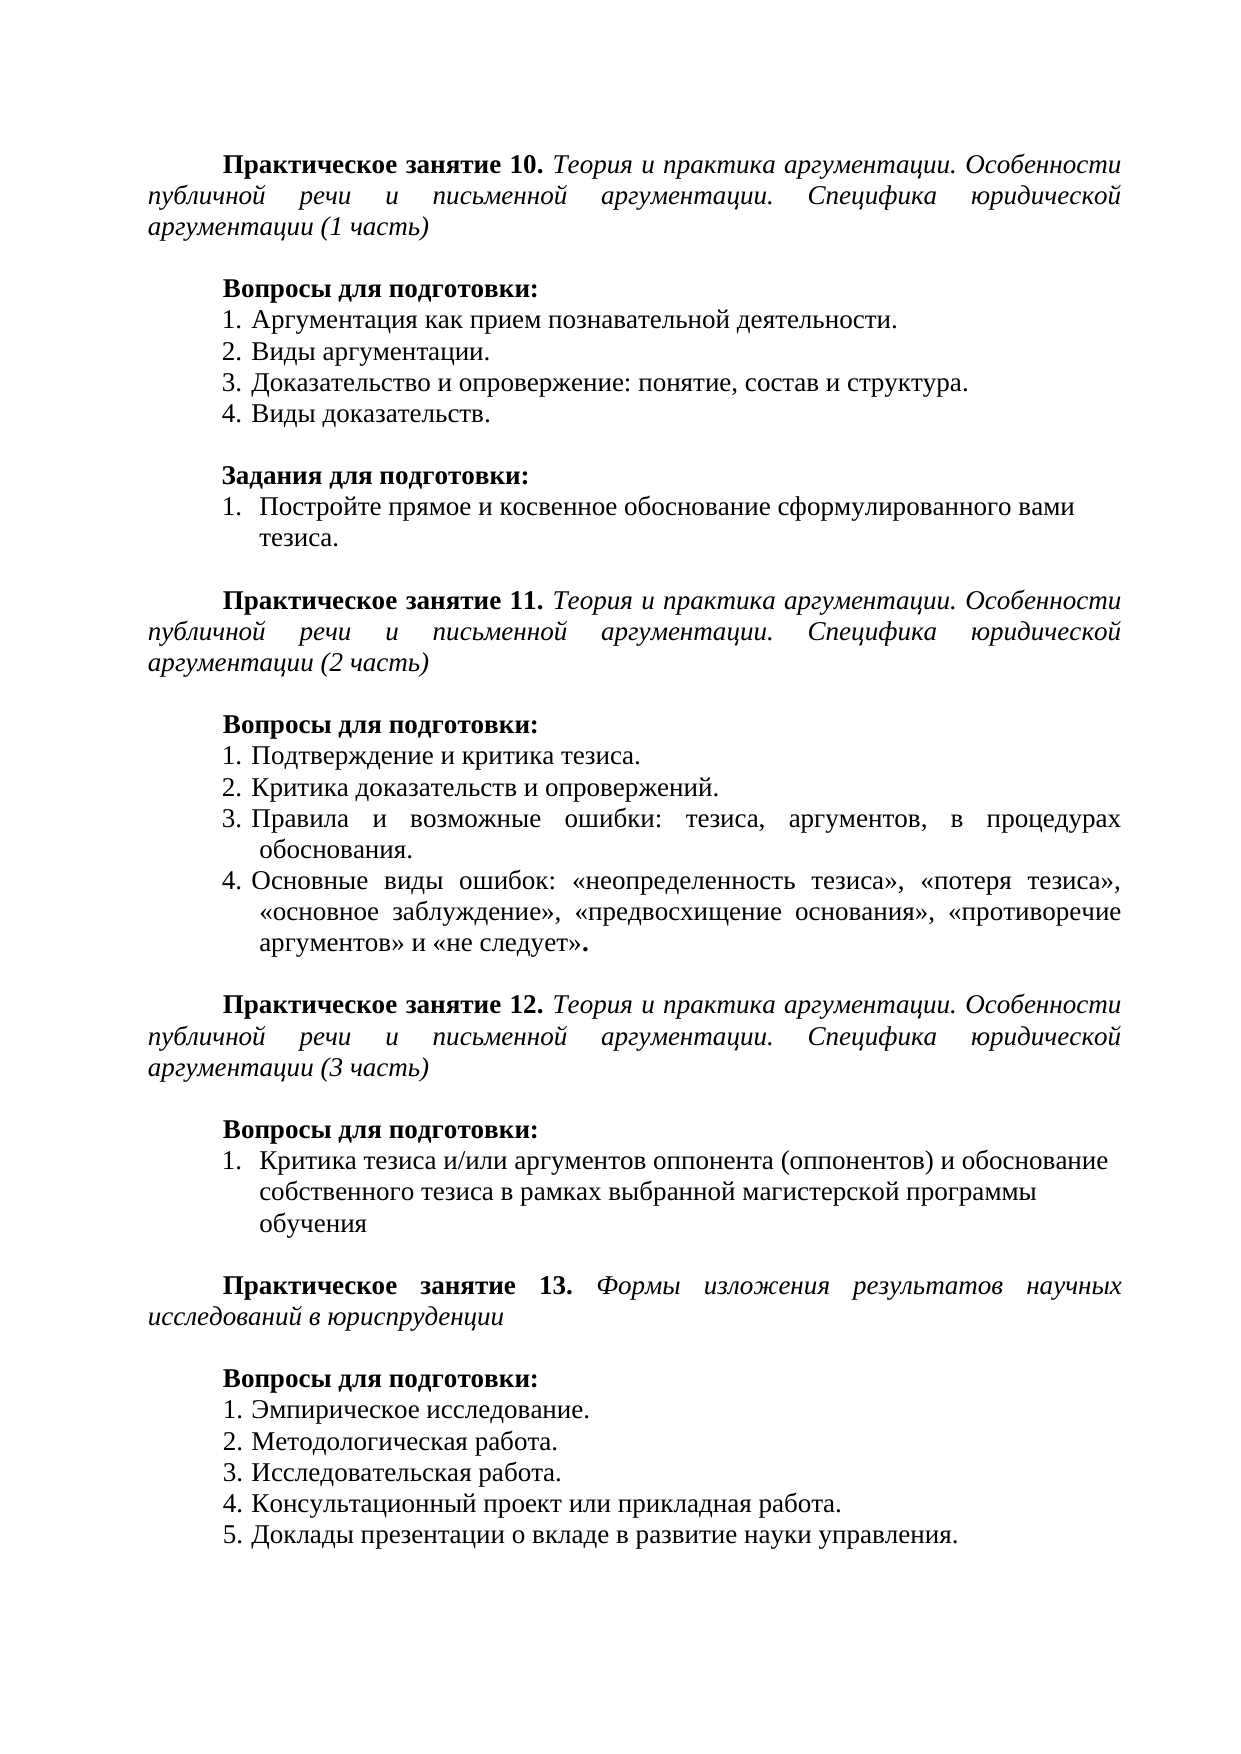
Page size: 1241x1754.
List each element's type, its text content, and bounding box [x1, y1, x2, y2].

text Практическое занятие 10. Теория и практика аргументации. Особенности публичной речи и письменной аргументации. Специфика юридической аргументации (1 часть) [148, 148, 1122, 241]
list Методологическая работа. [148, 1425, 1122, 1456]
list Критика доказательств и опровержений. [222, 771, 1122, 802]
text Вопросы для подготовки: [148, 272, 1122, 303]
list Консультационный проект или прикладная работа. [148, 1487, 1122, 1518]
list Доклады презентации о вкладе в развитие науки управления. [148, 1518, 1122, 1549]
list Правила и возможные ошибки: тезиса, аргументов, в процедурах обоснования. [222, 802, 1122, 864]
text Вопросы для подготовки: [148, 708, 1122, 739]
list Аргументация как прием познавательной деятельности. [222, 303, 1122, 334]
list Виды доказательств. [222, 397, 1122, 428]
text Задания для подготовки: [221, 459, 1122, 490]
list Эмпирическое исследование. [148, 1393, 1122, 1425]
list Доказательство и опровержение: понятие, состав и структура. [222, 366, 1122, 397]
list Исследовательская работа. [148, 1456, 1122, 1487]
list Подтверждение и критика тезиса. [222, 739, 1122, 771]
list Виды аргументации. [222, 334, 1122, 366]
text Вопросы для подготовки: [148, 1113, 1122, 1144]
text Практическое занятие 11. Теория и практика аргументации. Особенности публичной речи и письменной аргументации. Специфика юридической аргументации (2 часть) [148, 584, 1122, 677]
text Вопросы для подготовки: [148, 1362, 1122, 1393]
list Основные виды ошибок: «неопределенность тезиса», «потеря тезиса», «основное заблуждение», «предвосхищение основания», «противоречие аргументов» и «не следует». [222, 864, 1122, 957]
list Постройте прямое и косвенное обоснование сформулированного вами тезиса. [222, 490, 1122, 553]
text Практическое занятие 12. Теория и практика аргументации. Особенности публичной речи и письменной аргументации. Специфика юридической аргументации (3 часть) [148, 989, 1122, 1082]
list Критика тезиса и/или аргументов оппонента (оппонентов) и обоснование собственного тезиса в рамках выбранной магистерской программы обучения [222, 1144, 1122, 1238]
text Практическое занятие 13. Формы изложения результатов научных исследований в юриспруденции [148, 1269, 1122, 1331]
